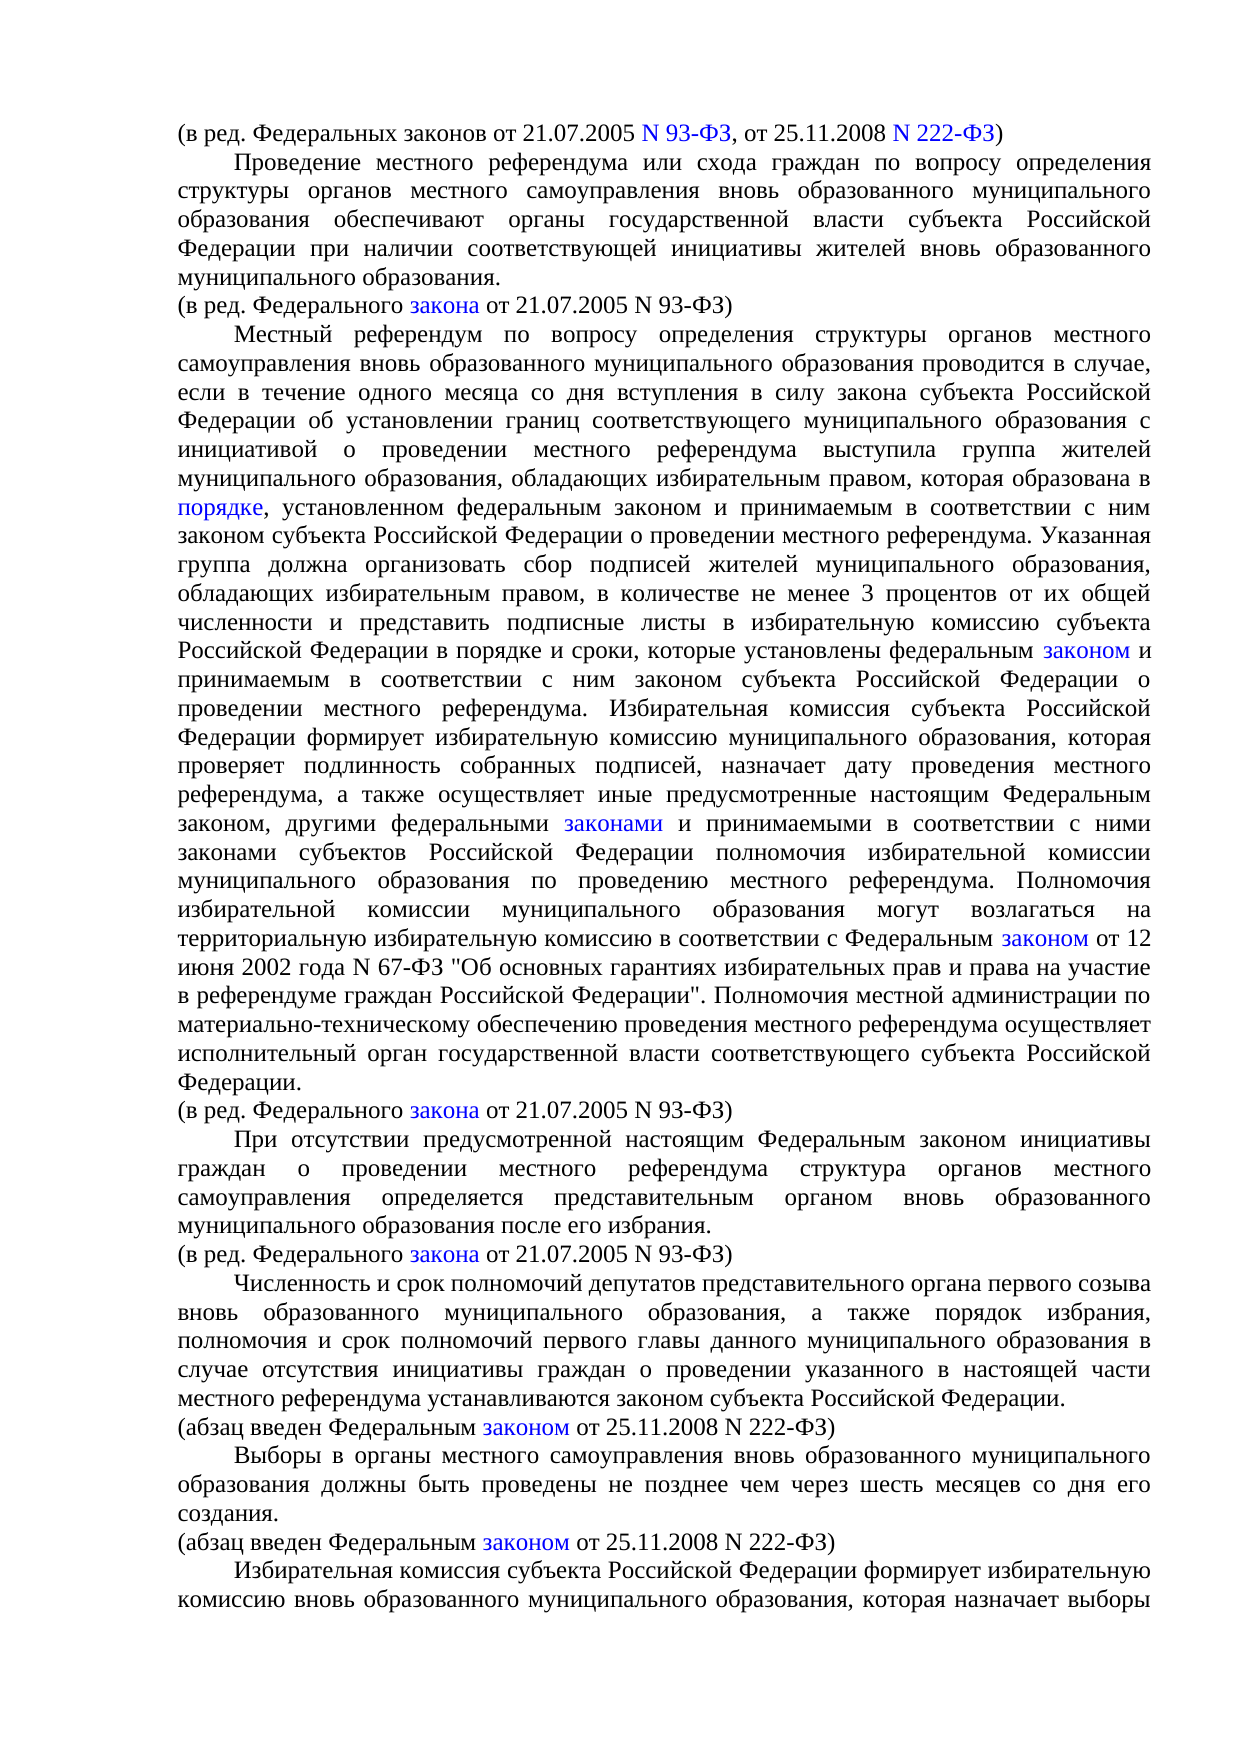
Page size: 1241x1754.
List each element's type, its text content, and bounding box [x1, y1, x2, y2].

text (в ред. Федеральных законов от 21.07.2005 N 93-ФЗ, от 25.11.2008 N 222-ФЗ) [177, 118, 1152, 147]
text (абзац введен Федеральным законом от 25.11.2008 N 222-ФЗ) [177, 1527, 1152, 1556]
text (в ред. Федерального закона от 21.07.2005 N 93-ФЗ) [177, 1096, 1152, 1124]
text (абзац введен Федеральным законом от 25.11.2008 N 222-ФЗ) [177, 1412, 1152, 1441]
text Численность и срок полномочий депутатов представительного органа первого созыва вновь образованного муниципального образования, а также порядок избрания, полномочия и срок полномочий первого главы данного муниципального образования в случае отсутствия инициативы граждан о проведении указанного в настоящей части местного референдума устанавливаются законом субъекта Российской Федерации. [177, 1268, 1152, 1412]
text (в ред. Федерального закона от 21.07.2005 N 93-ФЗ) [177, 1239, 1152, 1268]
text Проведение местного референдума или схода граждан по вопросу определения структуры органов местного самоуправления вновь образованного муниципального образования обеспечивают органы государственной власти субъекта Российской Федерации при наличии соответствующей инициативы жителей вновь образованного муниципального образования. [177, 147, 1152, 291]
text Выборы в органы местного самоуправления вновь образованного муниципального образования должны быть проведены не позднее чем через шесть месяцев со дня его создания. [177, 1441, 1152, 1527]
text (в ред. Федерального закона от 21.07.2005 N 93-ФЗ) [177, 291, 1152, 319]
text Местный референдум по вопросу определения структуры органов местного самоуправления вновь образованного муниципального образования проводится в случае, если в течение одного месяца со дня вступления в силу закона субъекта Российской Федерации об установлении границ соответствующего муниципального образования с инициативой о проведении местного референдума выступила группа жителей муниципального образования, обладающих избирательным правом, которая образована в порядке, установленном федеральным законом и принимаемым в соответствии с ним законом субъекта Российской Федерации о проведении местного референдума. Указанная группа должна организовать сбор подписей жителей муниципального образования, обладающих избирательным правом, в количестве не менее 3 процентов от их общей численности и представить подписные листы в избирательную комиссию субъекта Российской Федерации в порядке и сроки, которые установлены федеральным законом и принимаемым в соответствии с ним законом субъекта Российской Федерации о проведении местного референдума. Избирательная комиссия субъекта Российской Федерации формирует избирательную комиссию муниципального образования, которая проверяет подлинность собранных подписей, назначает дату проведения местного референдума, а также осуществляет иные предусмотренные настоящим Федеральным законом, другими федеральными законами и принимаемыми в соответствии с ними законами субъектов Российской Федерации полномочия избирательной комиссии муниципального образования по проведению местного референдума. Полномочия избирательной комиссии муниципального образования могут возлагаться на территориальную избирательную комиссию в соответствии с Федеральным законом от 12 июня 2002 года N 67-ФЗ "Об основных гарантиях избирательных прав и права на участие в референдуме граждан Российской Федерации". Полномочия местной администрации по материально-техническому обеспечению проведения местного референдума осуществляет исполнительный орган государственной власти соответствующего субъекта Российской Федерации. [177, 319, 1152, 1096]
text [177, 1556, 1152, 1613]
text При отсутствии предусмотренной настоящим Федеральным законом инициативы граждан о проведении местного референдума структура органов местного самоуправления определяется представительным органом вновь образованного муниципального образования после его избрания. [177, 1124, 1152, 1239]
